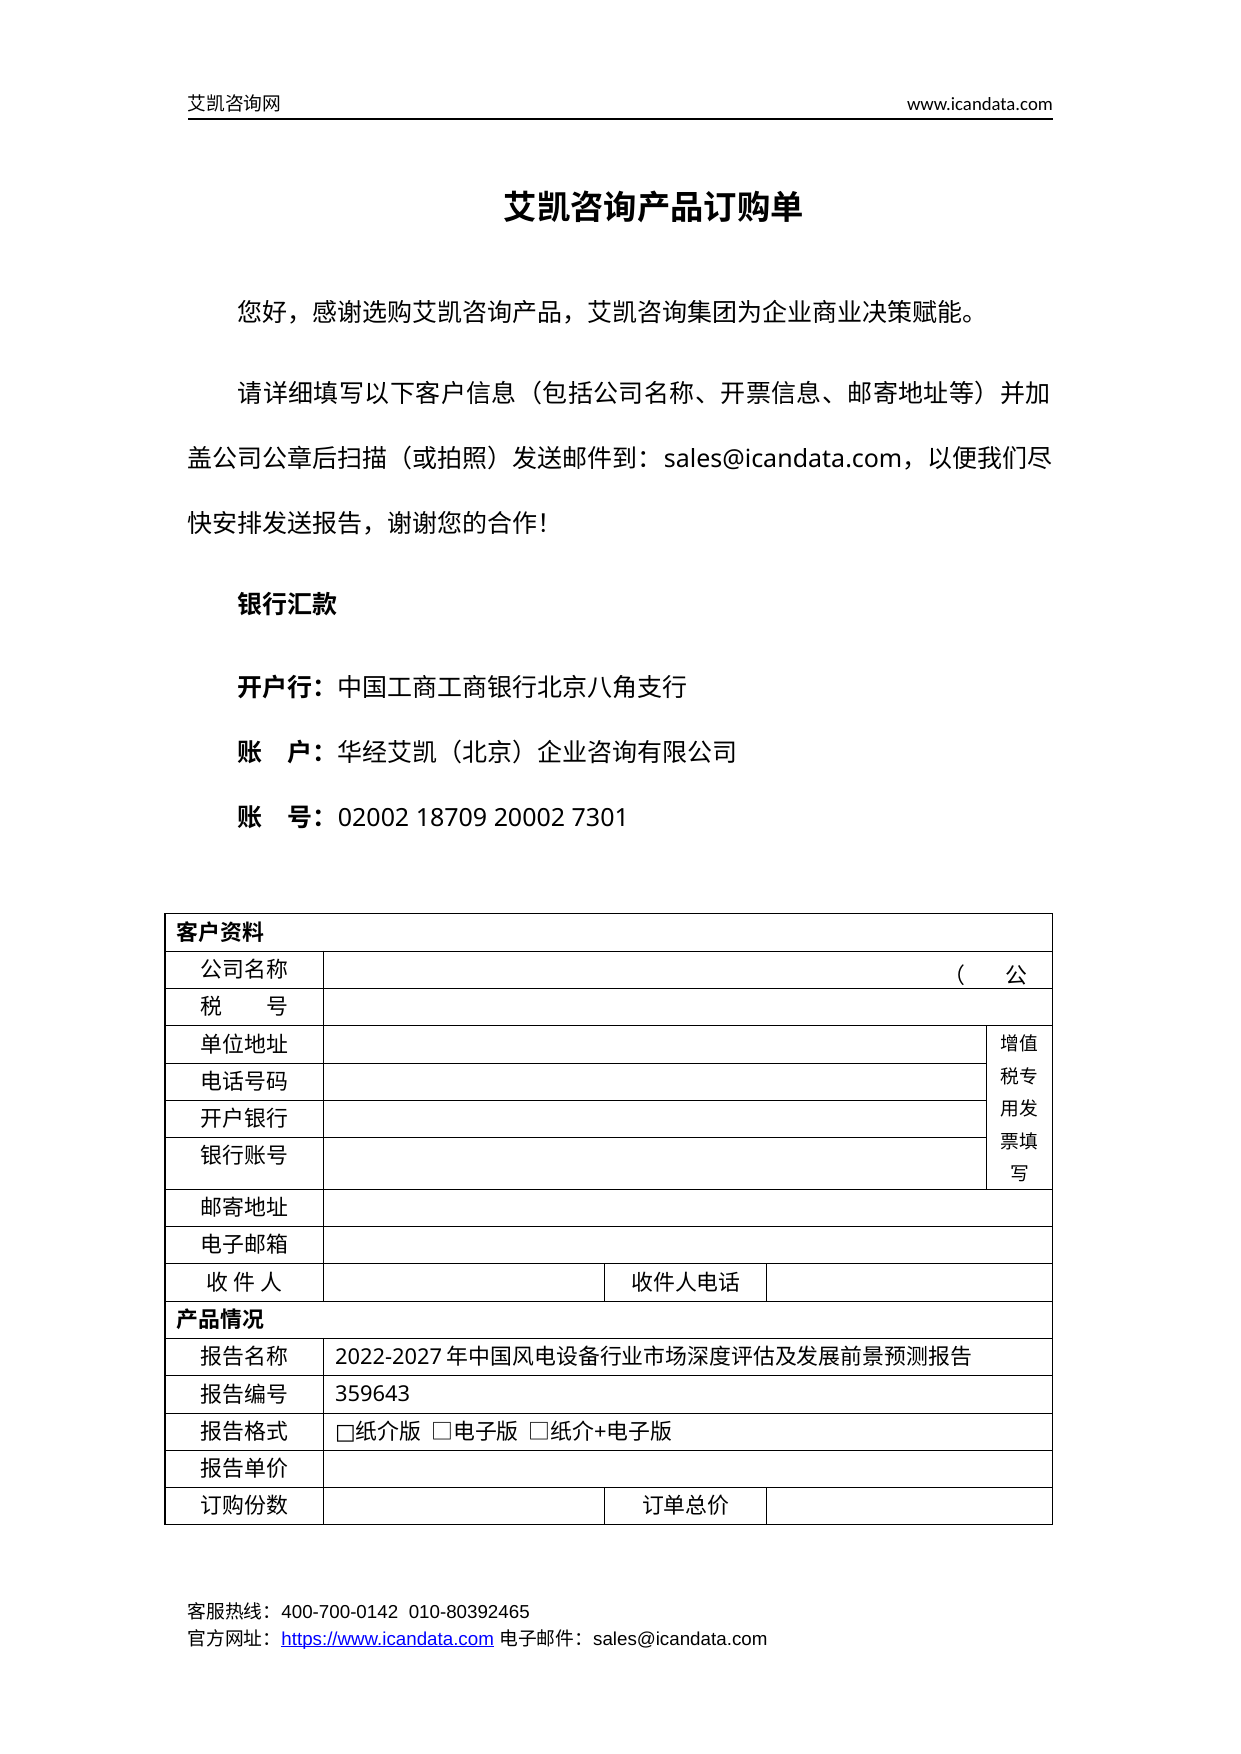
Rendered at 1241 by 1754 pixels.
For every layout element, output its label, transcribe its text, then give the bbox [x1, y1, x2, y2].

table_cell [324, 1101, 986, 1137]
table_cell [767, 1488, 1052, 1524]
table_cell [324, 1488, 604, 1524]
table_cell [324, 1138, 986, 1189]
table_cell □纸介版 □电子版 □纸介+电子版 [324, 1414, 1052, 1450]
table_cell 订购份数 [166, 1488, 323, 1524]
table_cell 359643 [324, 1376, 1052, 1412]
table_header 客户资料 [166, 914, 1052, 951]
table_cell [324, 989, 1052, 1025]
table_cell 报告名称 [166, 1339, 323, 1375]
table_cell 税 号 [166, 989, 323, 1025]
text 账 户：华经艾凯（北京）企业咨询有限公司 [187, 718, 1053, 783]
table_cell 2022-2027年中国风电设备行业市场深度评估及发展前景预测报告 [324, 1339, 1052, 1375]
table_cell [324, 1064, 986, 1100]
text 开户行：中国工商工商银行北京八角支行 [187, 653, 1053, 718]
text 艾凯咨询产品订购单 [187, 172, 1053, 237]
table_cell [324, 1190, 1052, 1226]
table_cell 邮寄地址 [166, 1190, 323, 1226]
table_cell 电子邮箱 [166, 1227, 323, 1263]
table_cell 报告编号 [166, 1376, 323, 1412]
table_cell 收 件 人 [166, 1264, 323, 1301]
table_cell 收件人电话 [605, 1264, 766, 1301]
table_cell [324, 1026, 986, 1062]
table_cell 单位地址 [166, 1026, 323, 1062]
table_cell 银行账号 [166, 1138, 323, 1189]
text 银行汇款 [187, 570, 1053, 635]
table_cell [324, 1451, 1052, 1487]
table_cell 公司名称 [166, 952, 323, 988]
table_cell 电话号码 [166, 1064, 323, 1100]
table_cell 报告格式 [166, 1414, 323, 1450]
text 账 号：02002 18709 20002 7301 [187, 783, 1053, 848]
table_cell [767, 1264, 1052, 1301]
table_cell 报告单价 [166, 1451, 323, 1487]
table_cell [324, 952, 1052, 988]
table_cell 产品情况 [166, 1302, 1052, 1338]
text 您好，感谢选购艾凯咨询产品，艾凯咨询集团为企业商业决策赋能。 [187, 278, 1053, 343]
table_cell [324, 1264, 604, 1301]
table_cell 订单总价 [605, 1488, 766, 1524]
table_cell [324, 1227, 1052, 1263]
text 请详细填写以下客户信息（包括公司名称、开票信息、邮寄地址等）并加盖公司公章后扫描（或拍照）发送邮件到：sales@icandata.com，以便我们尽快安排发送报告，谢谢您的合作！ [187, 359, 1053, 554]
table_cell 增值税专用发票填写 [987, 1026, 1052, 1189]
table_cell 开户银行 [166, 1101, 323, 1137]
